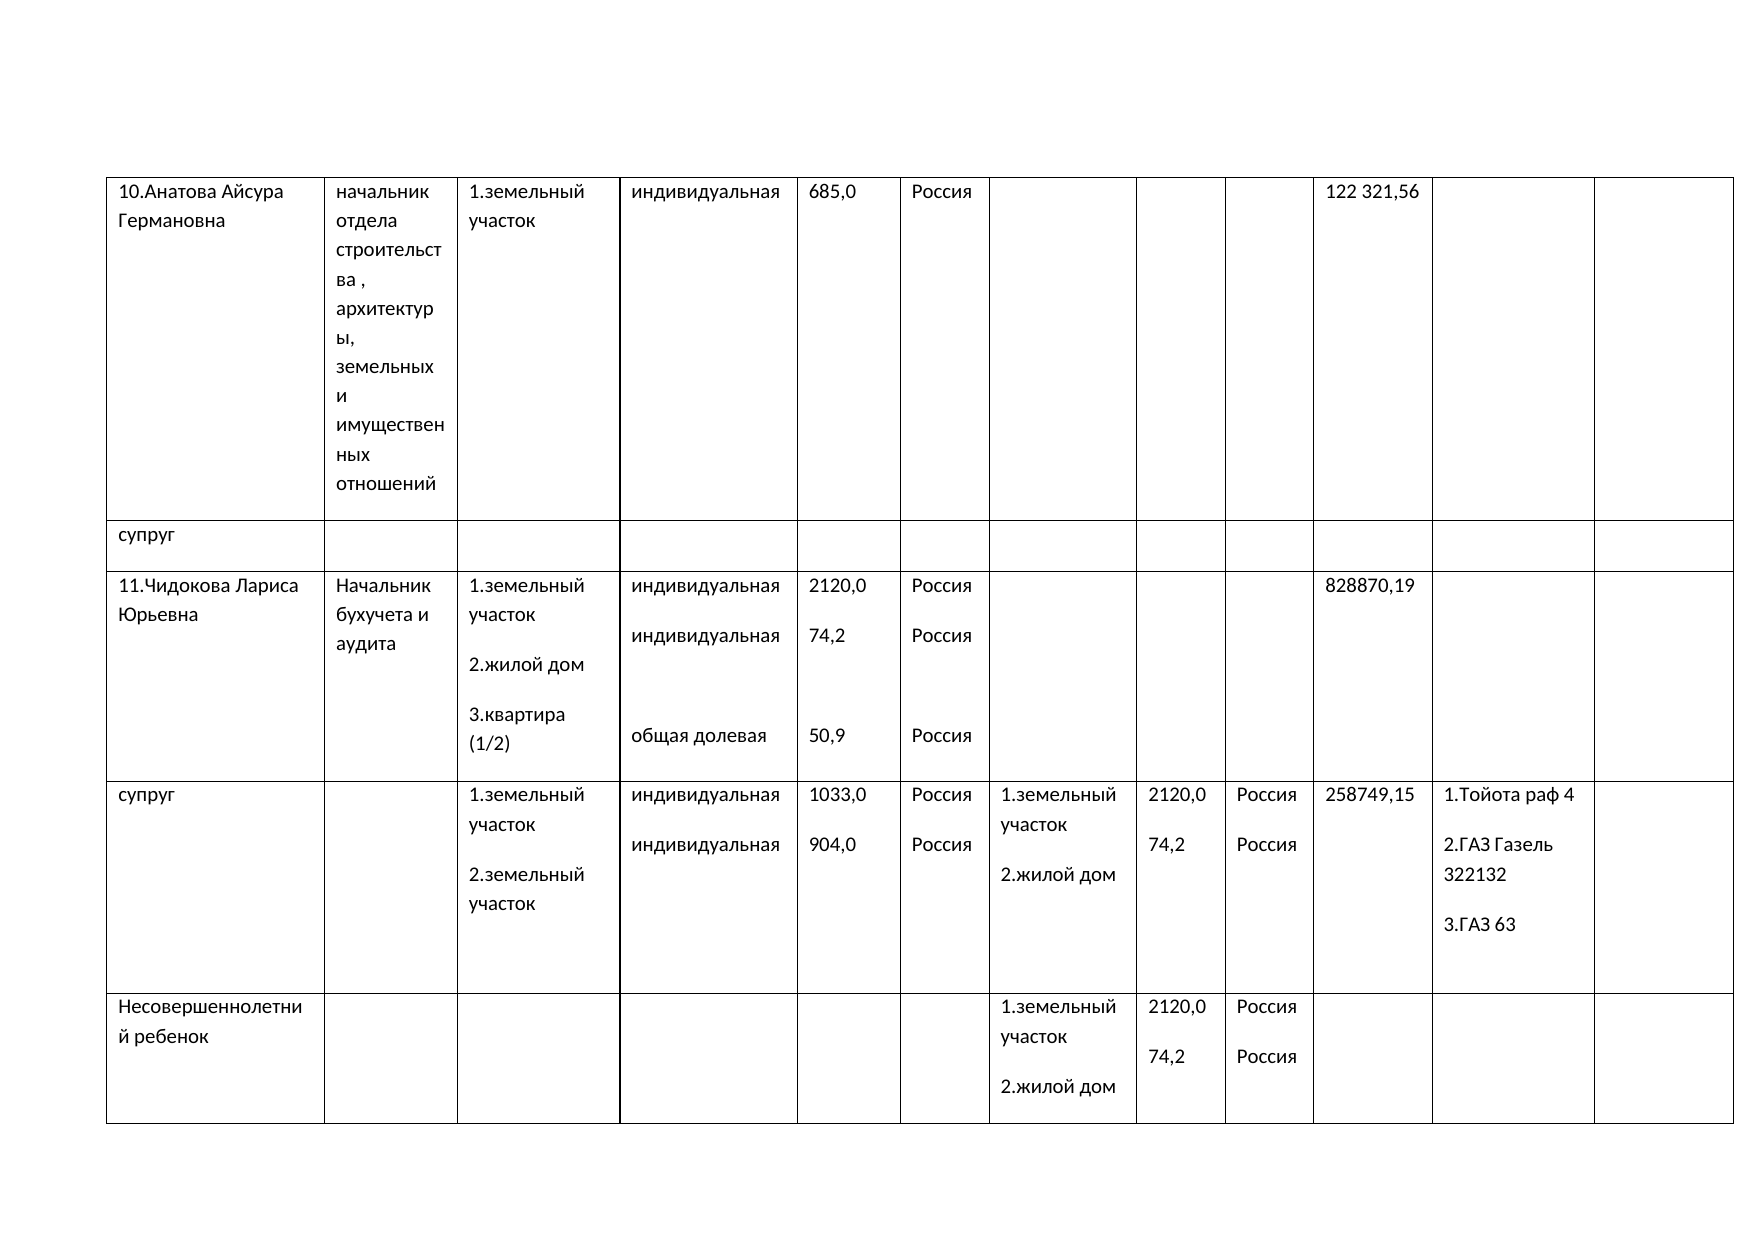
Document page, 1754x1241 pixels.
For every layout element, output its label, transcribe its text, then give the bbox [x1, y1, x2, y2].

table_cell [621, 521, 797, 571]
table_cell [1314, 994, 1432, 1123]
table_cell Россия [901, 178, 989, 520]
table_cell 1.земельный участок [458, 178, 619, 520]
table_cell супруг [107, 782, 324, 993]
table_cell 2120,0 74,2 50,9 [798, 572, 900, 781]
table_cell Россия Россия Россия [901, 572, 989, 781]
table_cell 1.земельный участок 2.земельный участок [458, 782, 619, 993]
table_cell [1595, 572, 1733, 781]
table_cell [325, 782, 457, 993]
table_cell [1433, 994, 1594, 1123]
table_cell индивидуальная индивидуальная [621, 782, 797, 993]
table_cell 1033,0 904,0 [798, 782, 900, 993]
table_cell [990, 178, 1136, 520]
table_cell [1226, 521, 1313, 571]
table_cell [798, 994, 900, 1123]
table_cell [1314, 521, 1432, 571]
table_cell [107, 994, 324, 1123]
table_cell начальник отдела строительства , архитектуры, земельных и имущественных отношений [325, 178, 457, 520]
table_cell [1595, 178, 1733, 520]
table_cell 685,0 [798, 178, 900, 520]
table_cell [1433, 521, 1594, 571]
table_cell супруг [107, 521, 324, 571]
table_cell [990, 994, 1136, 1123]
table_cell 11.Чидокова Лариса Юрьевна [107, 572, 324, 781]
table_cell [458, 994, 619, 1123]
table_cell 2120,0 74,2 [1137, 994, 1225, 1123]
table_cell [1595, 994, 1733, 1123]
table_cell 258749,15 [1314, 782, 1432, 993]
table_cell [990, 521, 1136, 571]
table_cell [1137, 572, 1225, 781]
table_cell 10.Анатова Айсура Германовна [107, 178, 324, 520]
table_cell [325, 521, 457, 571]
table_cell [458, 521, 619, 571]
table_cell [1433, 572, 1594, 781]
table_cell 2120,0 74,2 [1137, 782, 1225, 993]
table_cell [901, 521, 989, 571]
table_cell [1433, 178, 1594, 520]
table_cell [1595, 782, 1733, 993]
table_cell 828870,19 [1314, 572, 1432, 781]
table_cell [990, 572, 1136, 781]
table_cell Начальник бухучета и аудита [325, 572, 457, 781]
table_cell индивидуальная [621, 178, 797, 520]
table_cell [798, 521, 900, 571]
table_cell 1.земельный участок 2.жилой дом [990, 782, 1136, 993]
table_cell [901, 994, 989, 1123]
table_cell Россия Россия [901, 782, 989, 993]
table_cell Россия Россия [1226, 782, 1313, 993]
table_cell 1.земельный участок 2.жилой дом 3.квартира (1/2) [458, 572, 619, 781]
table_cell индивидуальная индивидуальная общая долевая [621, 572, 797, 781]
table_cell Россия Россия [1226, 994, 1313, 1123]
table_cell [1226, 572, 1313, 781]
table_cell [1137, 521, 1225, 571]
table_cell 122 321,56 [1314, 178, 1432, 520]
table_cell [1137, 178, 1225, 520]
table_cell [1595, 521, 1733, 571]
table_cell [1226, 178, 1313, 520]
table_cell [621, 994, 797, 1123]
table_cell 1.Тойота раф 4 2.ГАЗ Газель 322132 3.ГАЗ 63 [1433, 782, 1594, 993]
table_cell [325, 994, 457, 1123]
